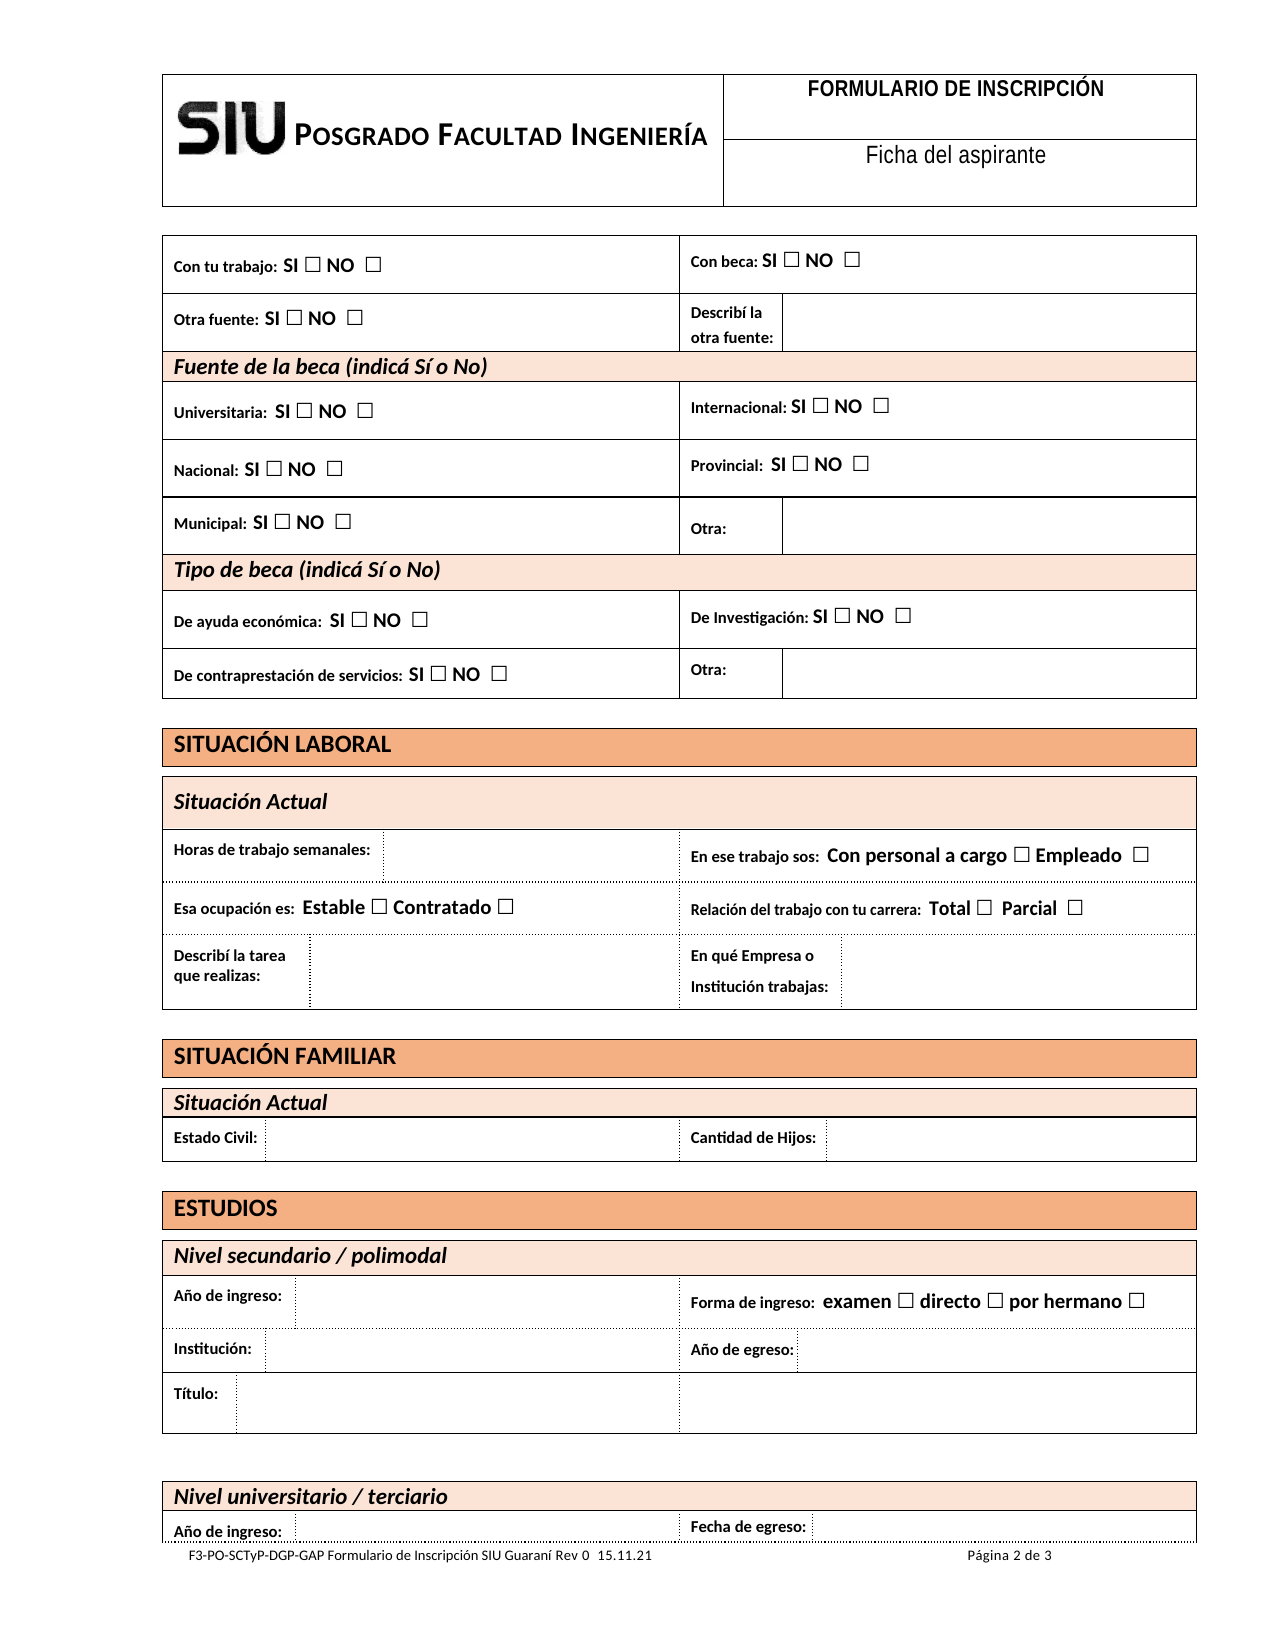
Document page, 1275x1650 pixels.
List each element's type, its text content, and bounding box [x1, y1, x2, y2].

table_cell [236, 1373, 679, 1433]
table_cell Tipo de beca (indicá Sí o No) [163, 555, 1196, 590]
table_cell De Investigación: SI NO [680, 591, 1196, 648]
table_cell Otra: [680, 498, 782, 554]
table_cell Año de ingreso: [163, 1276, 295, 1327]
table_cell [797, 1328, 1196, 1372]
table_cell [812, 1511, 1196, 1541]
table_header ESTUDIOS [163, 1192, 1196, 1229]
table_cell Relación del trabajo con tu carrera: Total Parcial [679, 881, 1196, 934]
table_cell [295, 1511, 679, 1541]
table_cell Internacional: SI NO [680, 382, 1196, 438]
table_cell [783, 649, 1196, 698]
table_cell Estado Civil: [163, 1118, 266, 1161]
table_cell De ayuda económica: SI NO [163, 591, 679, 648]
table_cell [384, 830, 679, 881]
table_header Nivel universitario / terciario [163, 1482, 1196, 1510]
table_cell Año de ingreso: [163, 1511, 295, 1541]
table_cell Año de egreso: [679, 1328, 797, 1372]
table_cell Fecha de egreso: (dd-mm-aa) [679, 1511, 812, 1541]
table_cell Fuente de la beca (indicá Sí o No) [163, 352, 1196, 381]
table_header SITUACIÓN FAMILIAR [163, 1040, 1196, 1077]
table_cell En qué Empresa o Institución trabajas: [679, 934, 842, 1009]
table_cell [783, 498, 1196, 554]
table_cell Nacional: SI NO [163, 440, 679, 496]
table_cell Con beca: SI NO [680, 236, 1196, 293]
table_cell Describí la otra fuente: [680, 294, 782, 351]
table_header SITUACIÓN LABORAL [163, 729, 1196, 766]
table_cell Institución: [163, 1328, 266, 1372]
picture [177, 101, 286, 155]
table_cell Describí la tarea que realizas: [163, 934, 310, 1009]
table_cell [679, 1373, 1196, 1433]
table_cell Cantidad de Hijos: [679, 1118, 827, 1161]
table_cell Provincial: SI NO [680, 440, 1196, 496]
table_header Situación Actual [163, 777, 1196, 828]
table_cell Otra: [680, 649, 782, 698]
table_cell De contraprestación de servicios: SI NO [163, 649, 679, 698]
table_cell [266, 1328, 679, 1372]
table_cell [266, 1118, 679, 1161]
table_cell En ese trabajo sos: Con personal a cargo Empleado [679, 830, 1196, 881]
table_cell [783, 294, 1196, 351]
table_cell [842, 934, 1196, 1009]
table_cell Forma de ingreso: examen directo por hermano [679, 1276, 1196, 1327]
table_cell Municipal: SI NO [163, 498, 679, 554]
table_cell [295, 1276, 679, 1327]
table_cell Otra fuente: SI NO [163, 294, 679, 351]
table_cell [310, 934, 679, 1009]
table_cell [827, 1118, 1196, 1161]
table_cell Esa ocupación es: Estable Contratado [163, 881, 679, 934]
table_cell Con tu trabajo: SI NO [163, 236, 679, 293]
table_header Situación Actual [163, 1089, 1196, 1116]
table_header Nivel secundario / polimodal [163, 1241, 1196, 1275]
table_cell Título: [163, 1373, 236, 1433]
table_cell Horas de trabajo semanales: [163, 830, 384, 881]
table_cell Universitaria: SI NO [163, 382, 679, 438]
